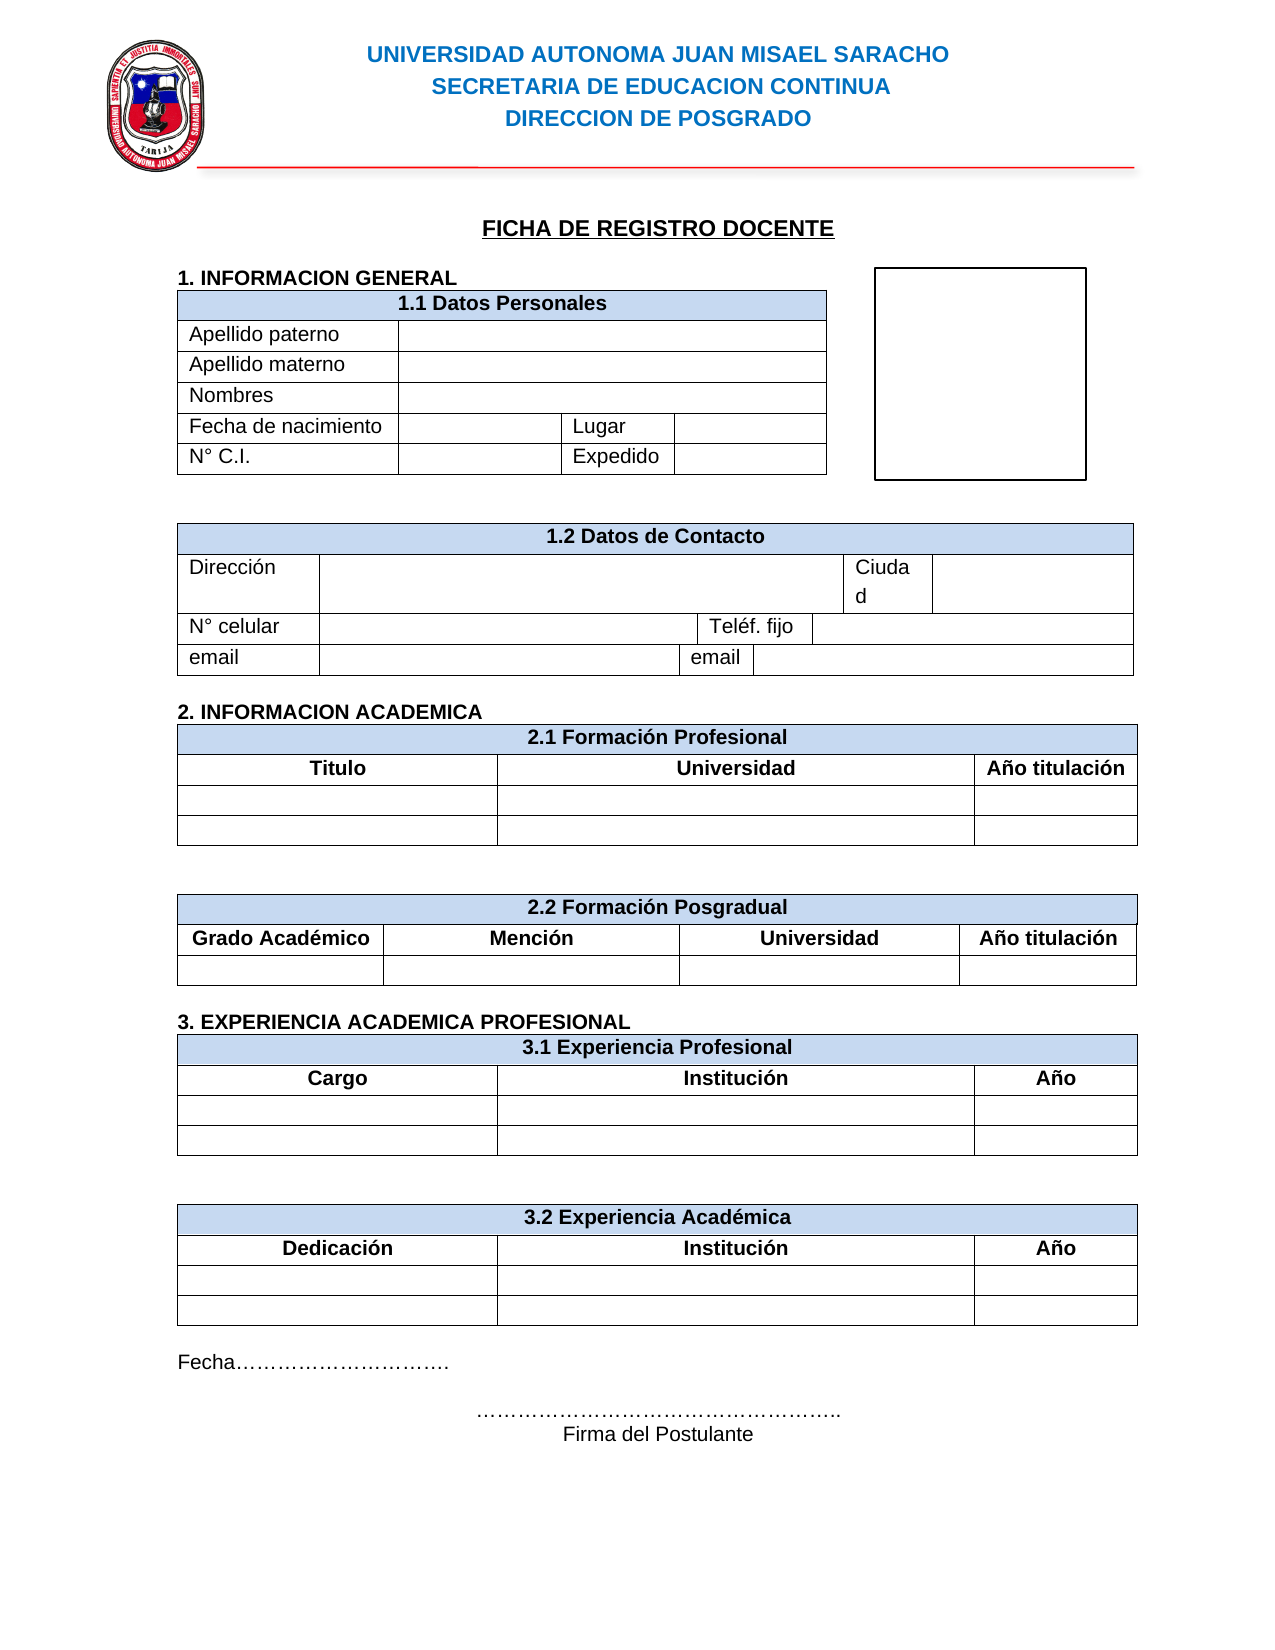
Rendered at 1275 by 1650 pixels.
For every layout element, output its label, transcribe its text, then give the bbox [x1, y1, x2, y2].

table_cell Teléf. fijo [698, 614, 812, 644]
table_cell email [178, 645, 319, 674]
table_cell Año titulación [960, 925, 1136, 955]
table_cell [975, 1296, 1137, 1325]
table_cell [178, 786, 497, 815]
table_cell [399, 444, 561, 474]
table_cell [178, 1096, 497, 1125]
table_cell [675, 444, 826, 474]
table_cell [498, 1096, 974, 1125]
table_cell [675, 414, 826, 443]
table_cell Apellido paterno [178, 321, 398, 351]
table_cell Titulo [178, 755, 497, 785]
table_cell [399, 414, 561, 443]
table_cell [178, 956, 383, 985]
table_cell Universidad [680, 925, 959, 955]
text …………………………………………….. [177, 1398, 1139, 1422]
table_cell [960, 956, 1136, 985]
text 2. INFORMACION ACADEMICA [177, 699, 1139, 723]
table_cell [498, 816, 974, 844]
table_cell [498, 1266, 974, 1295]
table_cell Año titulación [975, 755, 1137, 785]
table_cell email [680, 645, 753, 674]
table_cell Universidad [498, 755, 974, 785]
text FICHA DE REGISTRO DOCENTE [177, 215, 1139, 242]
text 3. EXPERIENCIA ACADEMICA PROFESIONAL [177, 1010, 1139, 1034]
table_cell Nombres [178, 383, 398, 412]
table_cell [933, 555, 1133, 613]
table_cell Dirección [178, 555, 319, 613]
table_cell N° C.I. [178, 444, 398, 474]
table_cell [498, 1126, 974, 1155]
table_cell [975, 786, 1137, 815]
table_cell [178, 816, 497, 844]
table_header 3.2 Experiencia Académica [178, 1205, 1137, 1234]
text Firma del Postulante [177, 1422, 1139, 1446]
table_cell [320, 614, 697, 644]
table_cell Apellido materno [178, 352, 398, 382]
table_cell [498, 1296, 974, 1325]
table_cell Grado Académico [178, 925, 383, 955]
table_cell [975, 816, 1137, 844]
table_cell [498, 786, 974, 815]
table_cell Año [975, 1236, 1137, 1265]
table_cell [178, 1126, 497, 1155]
table_cell Cargo [178, 1066, 497, 1095]
table_cell [975, 1266, 1137, 1295]
table_cell Institución [498, 1066, 974, 1095]
table_cell [384, 956, 679, 985]
table_header 1.2 Datos de Contacto [178, 524, 1133, 554]
table_cell [399, 352, 826, 382]
table_cell [754, 645, 1133, 674]
table_cell [813, 614, 1133, 644]
table_cell [178, 1296, 497, 1325]
picture [103, 37, 207, 174]
table_cell Año [975, 1066, 1137, 1095]
table_cell [975, 1096, 1137, 1125]
table_cell Fecha de nacimiento [178, 414, 398, 443]
table_header 2.1 Formación Profesional [178, 725, 1137, 754]
table_cell Institución [498, 1236, 974, 1265]
table_cell [320, 645, 679, 674]
table_cell [975, 1126, 1137, 1155]
text 1. INFORMACION GENERAL [177, 266, 1139, 289]
table_header 2.2 Formación Posgradual [178, 895, 1137, 924]
table_cell N° celular [178, 614, 319, 644]
table_cell [399, 383, 826, 412]
table_cell [320, 555, 843, 613]
table_header 3.1 Experiencia Profesional [178, 1035, 1137, 1064]
table_cell Expedido [562, 444, 674, 474]
table_cell Ciudad [844, 555, 932, 613]
table_cell [399, 321, 826, 351]
table_cell Dedicación [178, 1236, 497, 1265]
text Fecha…………………………. [177, 1350, 1139, 1374]
table_cell [680, 956, 959, 985]
table_cell [178, 1266, 497, 1295]
table_cell Mención [384, 925, 679, 955]
table_header 1.1 Datos Personales [178, 291, 826, 320]
table_cell Lugar [562, 414, 674, 443]
